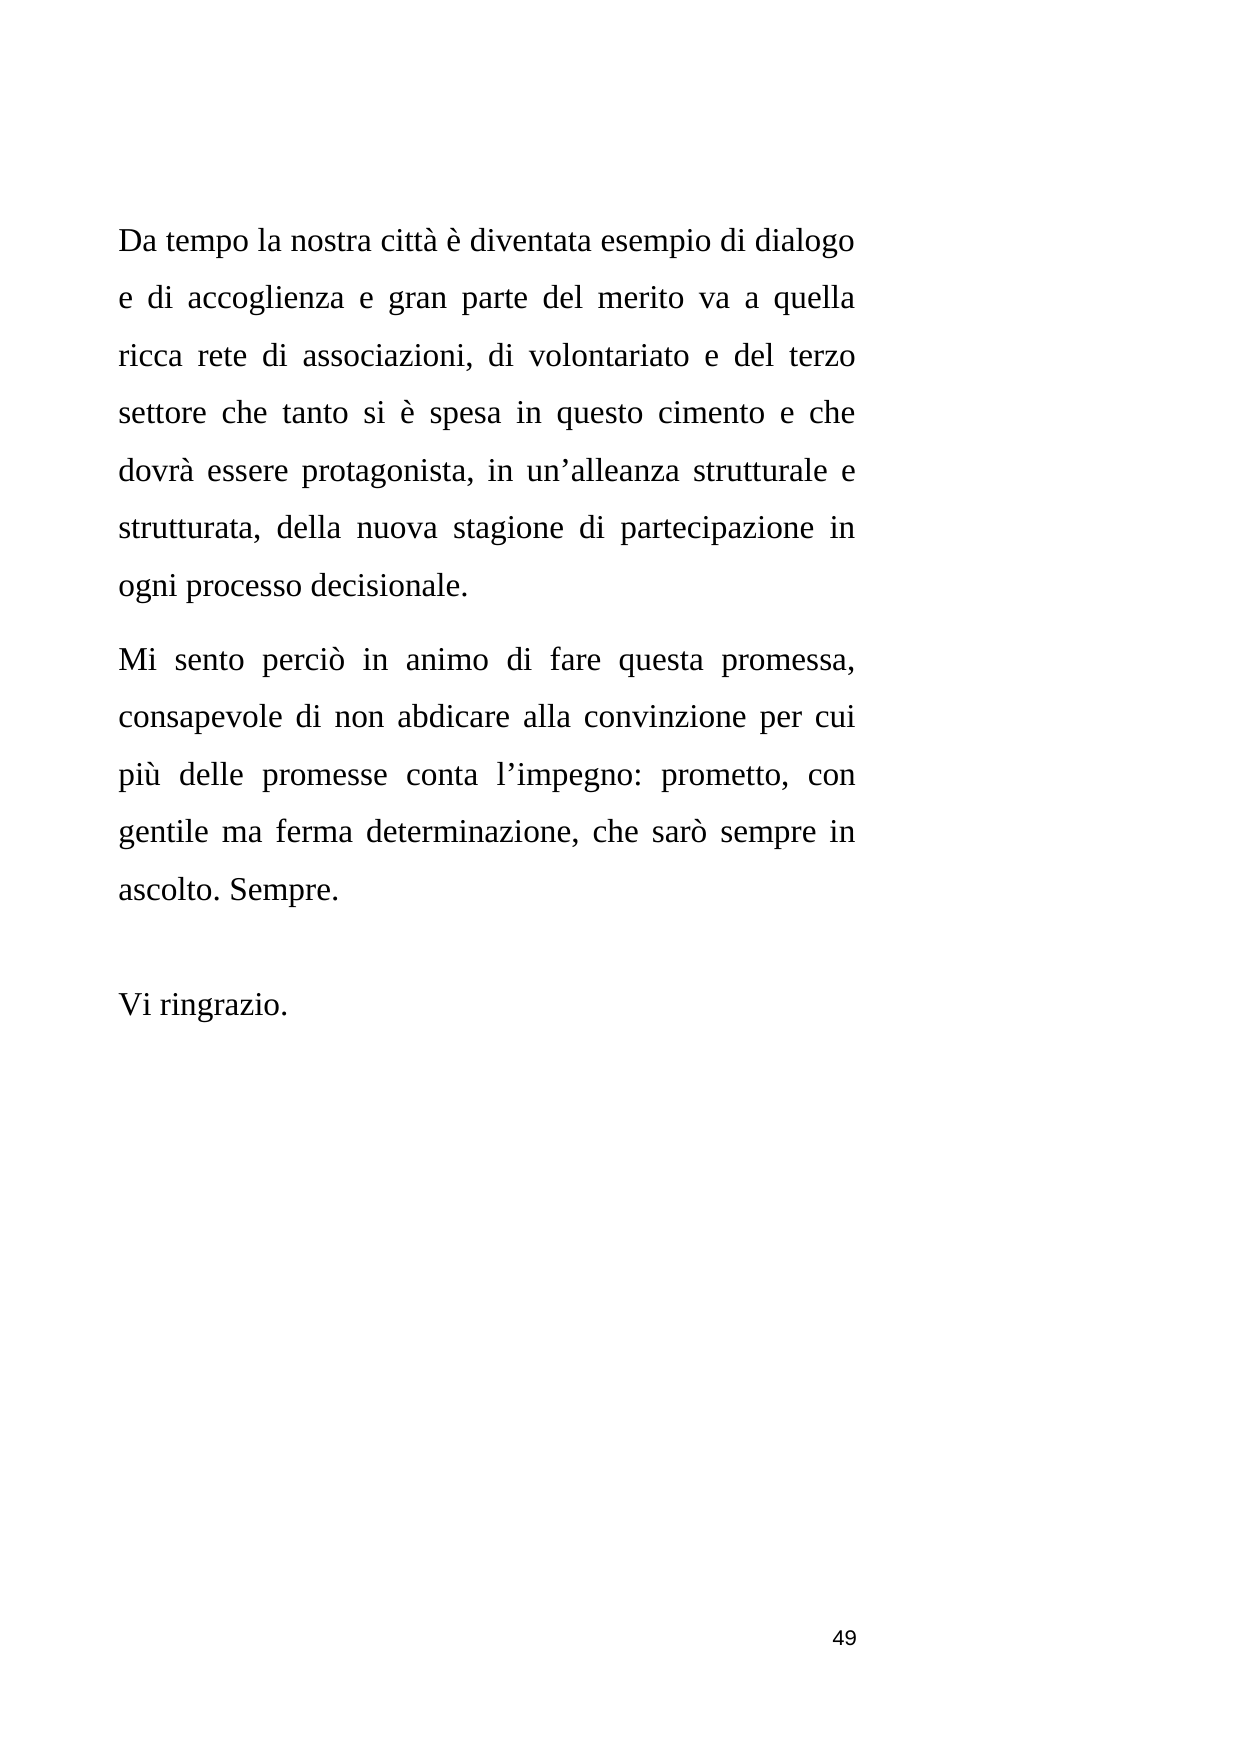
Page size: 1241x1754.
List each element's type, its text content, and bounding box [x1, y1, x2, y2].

text Vi ringrazio. [118, 984, 856, 1022]
text Mi sento perciò in animo di fare questa promessa, consapevole di non abdicare alla convinzione per cui più delle promesse conta l’impegno: prometto, con gentile ma ferma determinazione, che sarò sempre in ascolto. Sempre. [118, 639, 856, 907]
text Da tempo la nostra città è diventata esempio di dialogo e di accoglienza e gran parte del merito va a quella ricca rete di associazioni, di volontariato e del terzo settore che tanto si è spesa in questo cimento e che dovrà essere protagonista, in un’alleanza strutturale e strutturata, della nuova stagione di partecipazione in ogni processo decisionale. [118, 220, 856, 603]
